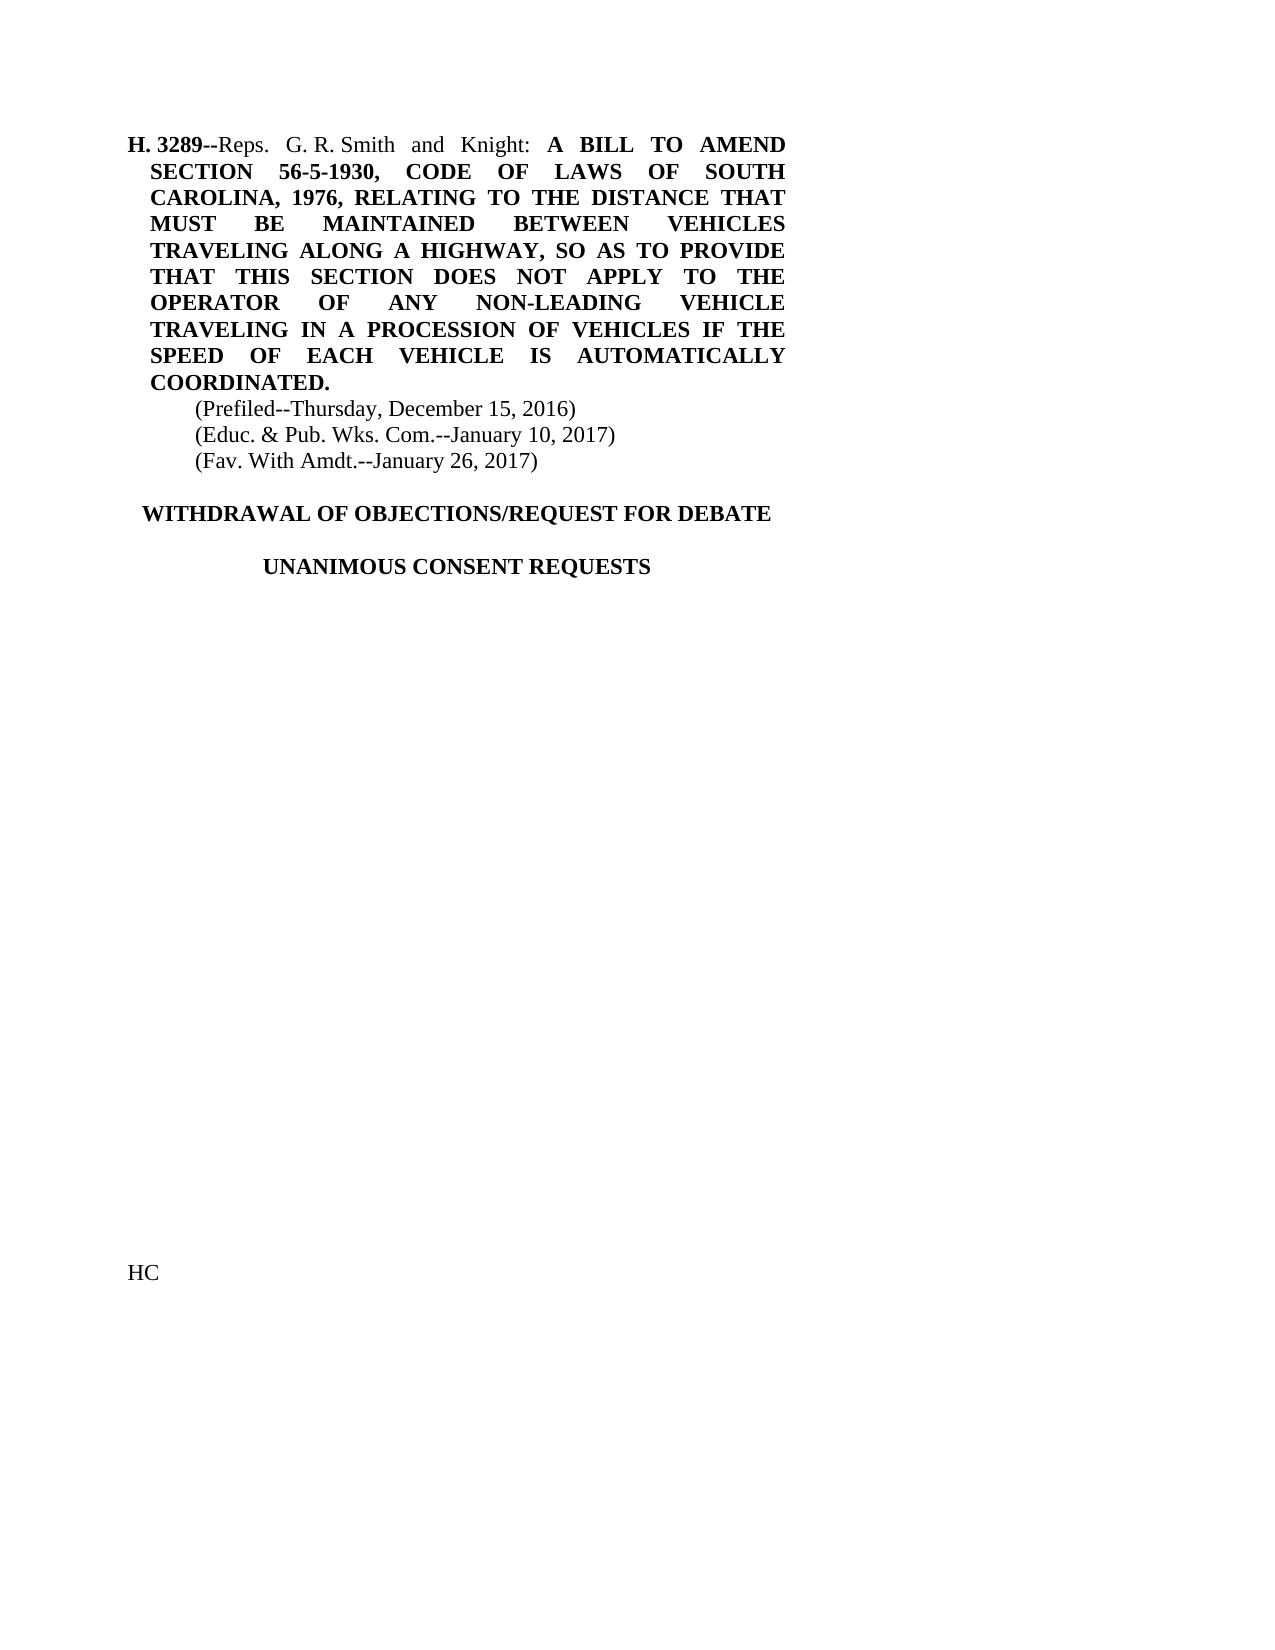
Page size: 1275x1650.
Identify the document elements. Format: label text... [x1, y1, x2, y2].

text (Fav. With Amdt.--January 26, 2017) [195, 448, 786, 474]
text WITHDRAWAL OF OBJECTIONS/REQUEST FOR DEBATE [127, 500, 786, 527]
text UNANIMOUS CONSENT REQUESTS [127, 553, 786, 579]
text (Educ. & Pub. Wks. Com.--January 10, 2017) [195, 421, 786, 448]
text (Prefiled--Thursday, December 15, 2016) [195, 395, 786, 421]
text H. 3289--Reps. G. R. Smith and Knight: A BILL TO AMEND SECTION 56-5-1930, CODE OF LAWS OF SOUTH CAROLINA, 1976, RELATING TO THE DISTANCE THAT MUST BE MAINTAINED BETWEEN VEHICLES TRAVELING ALONG A HIGHWAY, SO AS TO PROVIDE THAT THIS SECTION DOES NOT APPLY TO THE OPERATOR OF ANY NON-LEADING VEHICLE TRAVELING IN A PROCESSION OF VEHICLES IF THE SPEED OF EACH VEHICLE IS AUTOMATICALLY COORDINATED. [127, 131, 786, 395]
